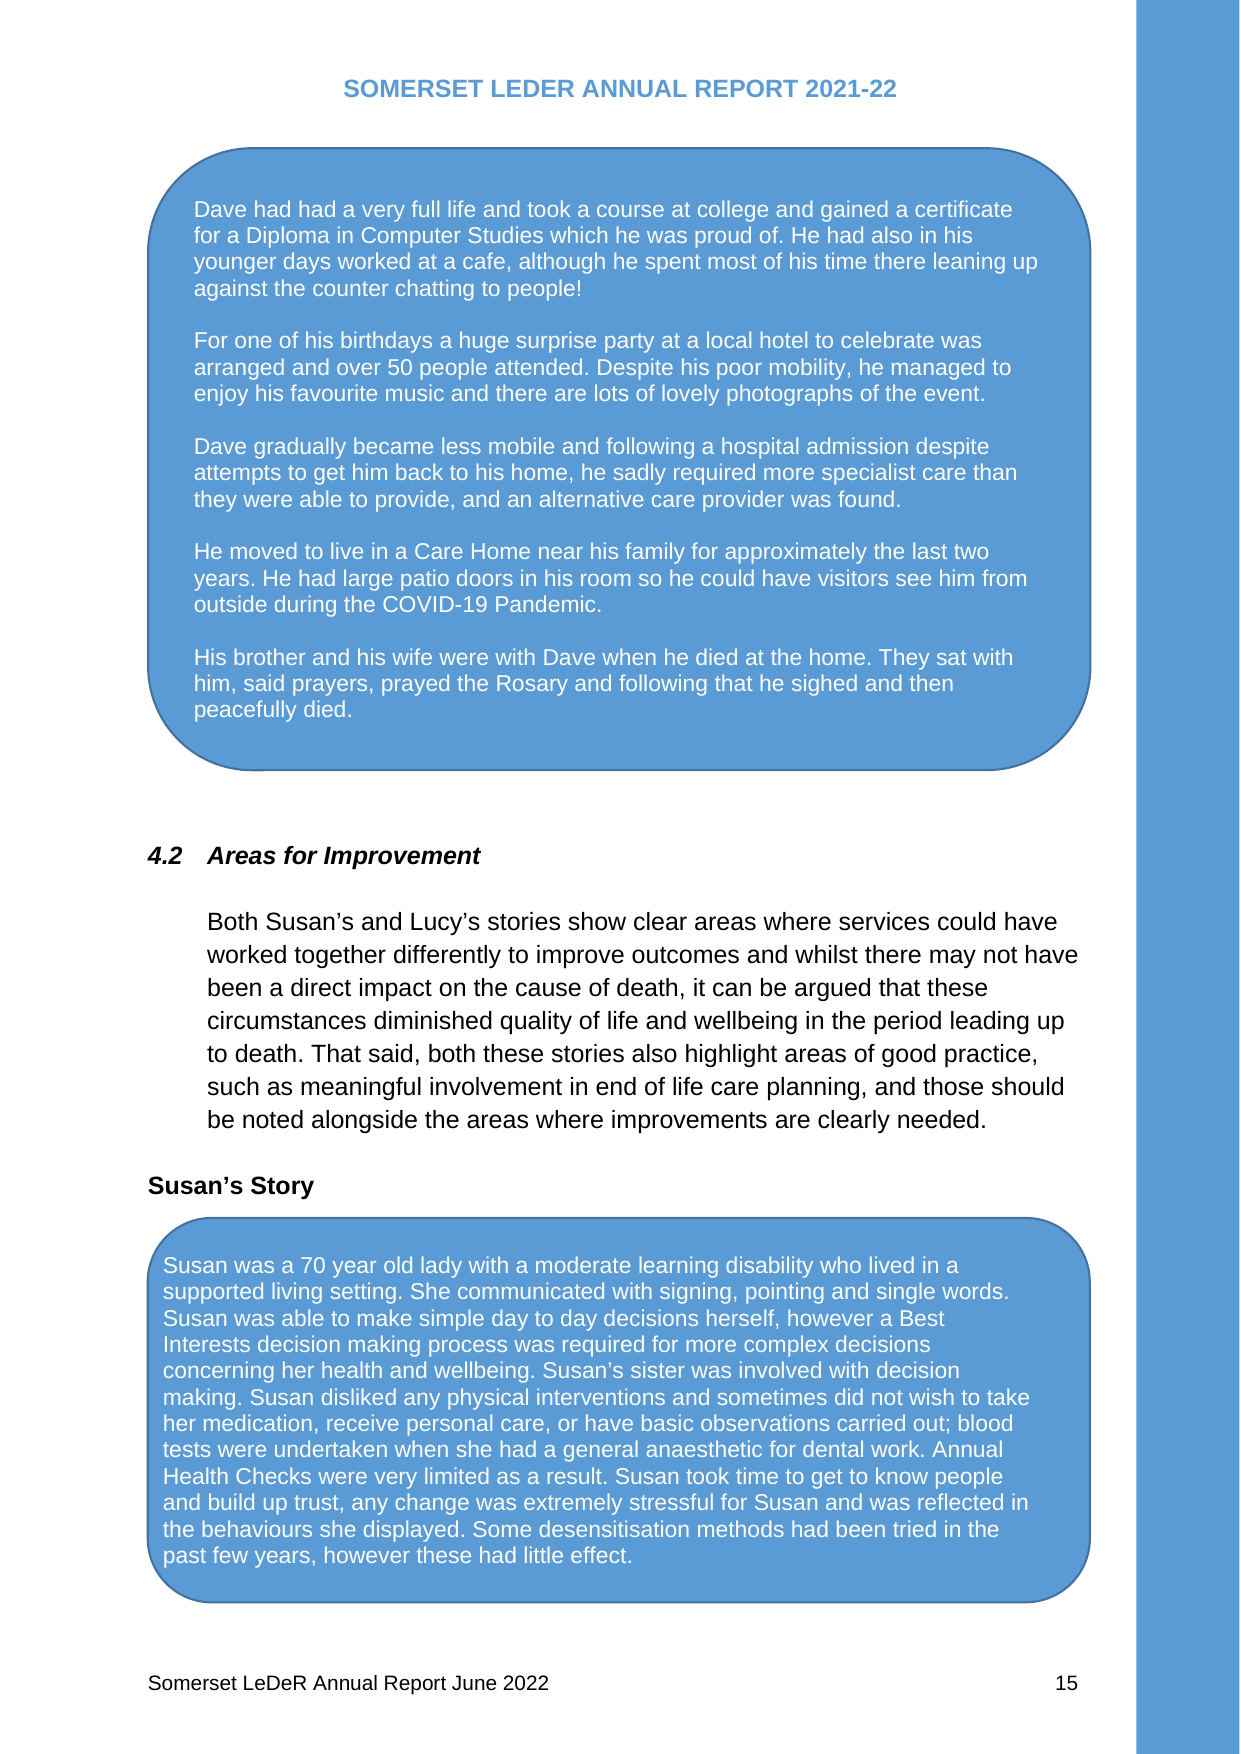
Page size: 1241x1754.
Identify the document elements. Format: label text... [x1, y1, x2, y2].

text Susan’s Story [148, 1171, 1092, 1200]
text Both Susan’s and Lucy’s stories show clear areas where services could have worked together differently to improve outcomes and whilst there may not have been a direct impact on the cause of death, it can be argued that these circumstances diminished quality of life and wellbeing in the period leading up to death. That said, both these stories also highlight areas of good practice, such as meaningful involvement in end of life care planning, and those should be noted alongside the areas where improvements are clearly needed. [207, 907, 1092, 1134]
text 4.2 Areas for Improvement [148, 841, 1092, 870]
